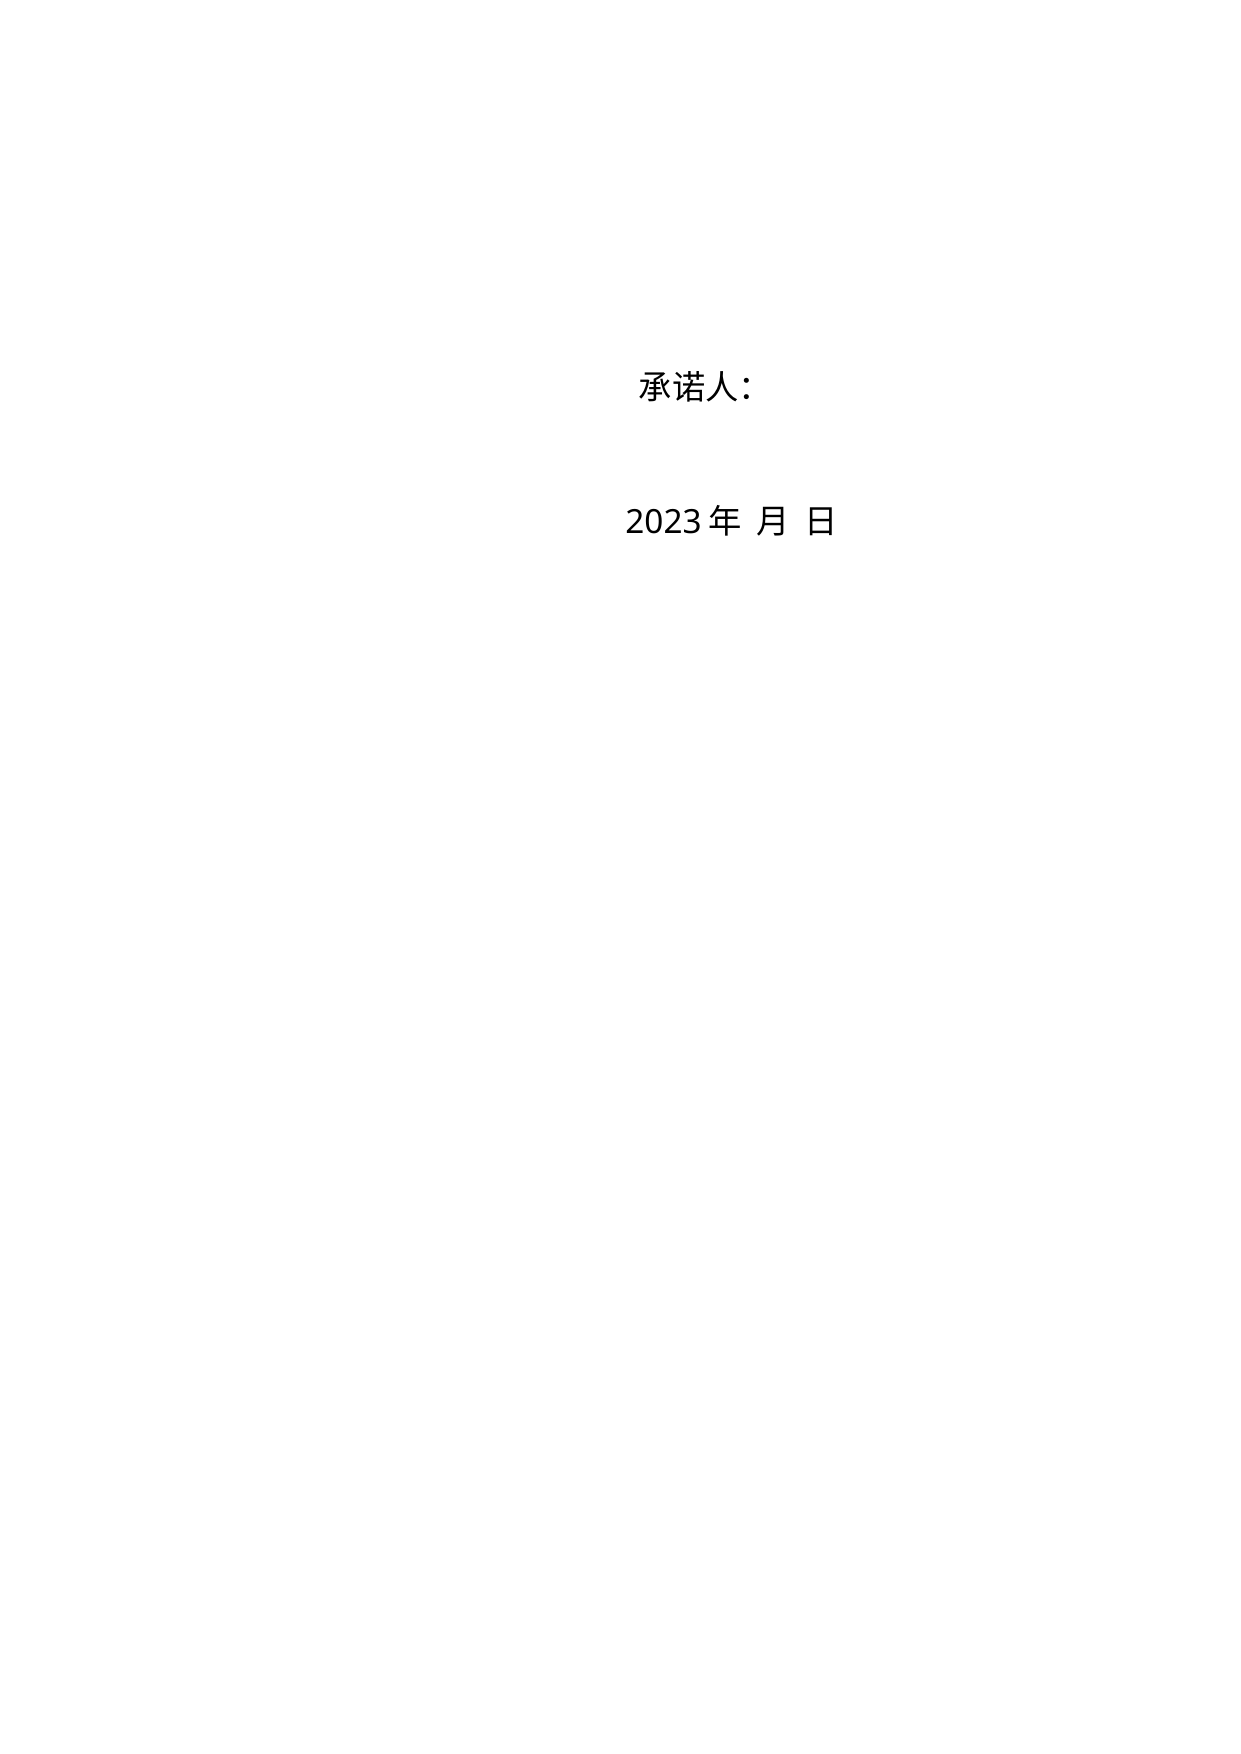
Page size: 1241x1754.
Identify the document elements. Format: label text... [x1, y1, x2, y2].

text 2023年 月 日 [187, 486, 1053, 551]
text 承诺人： [187, 352, 1053, 417]
